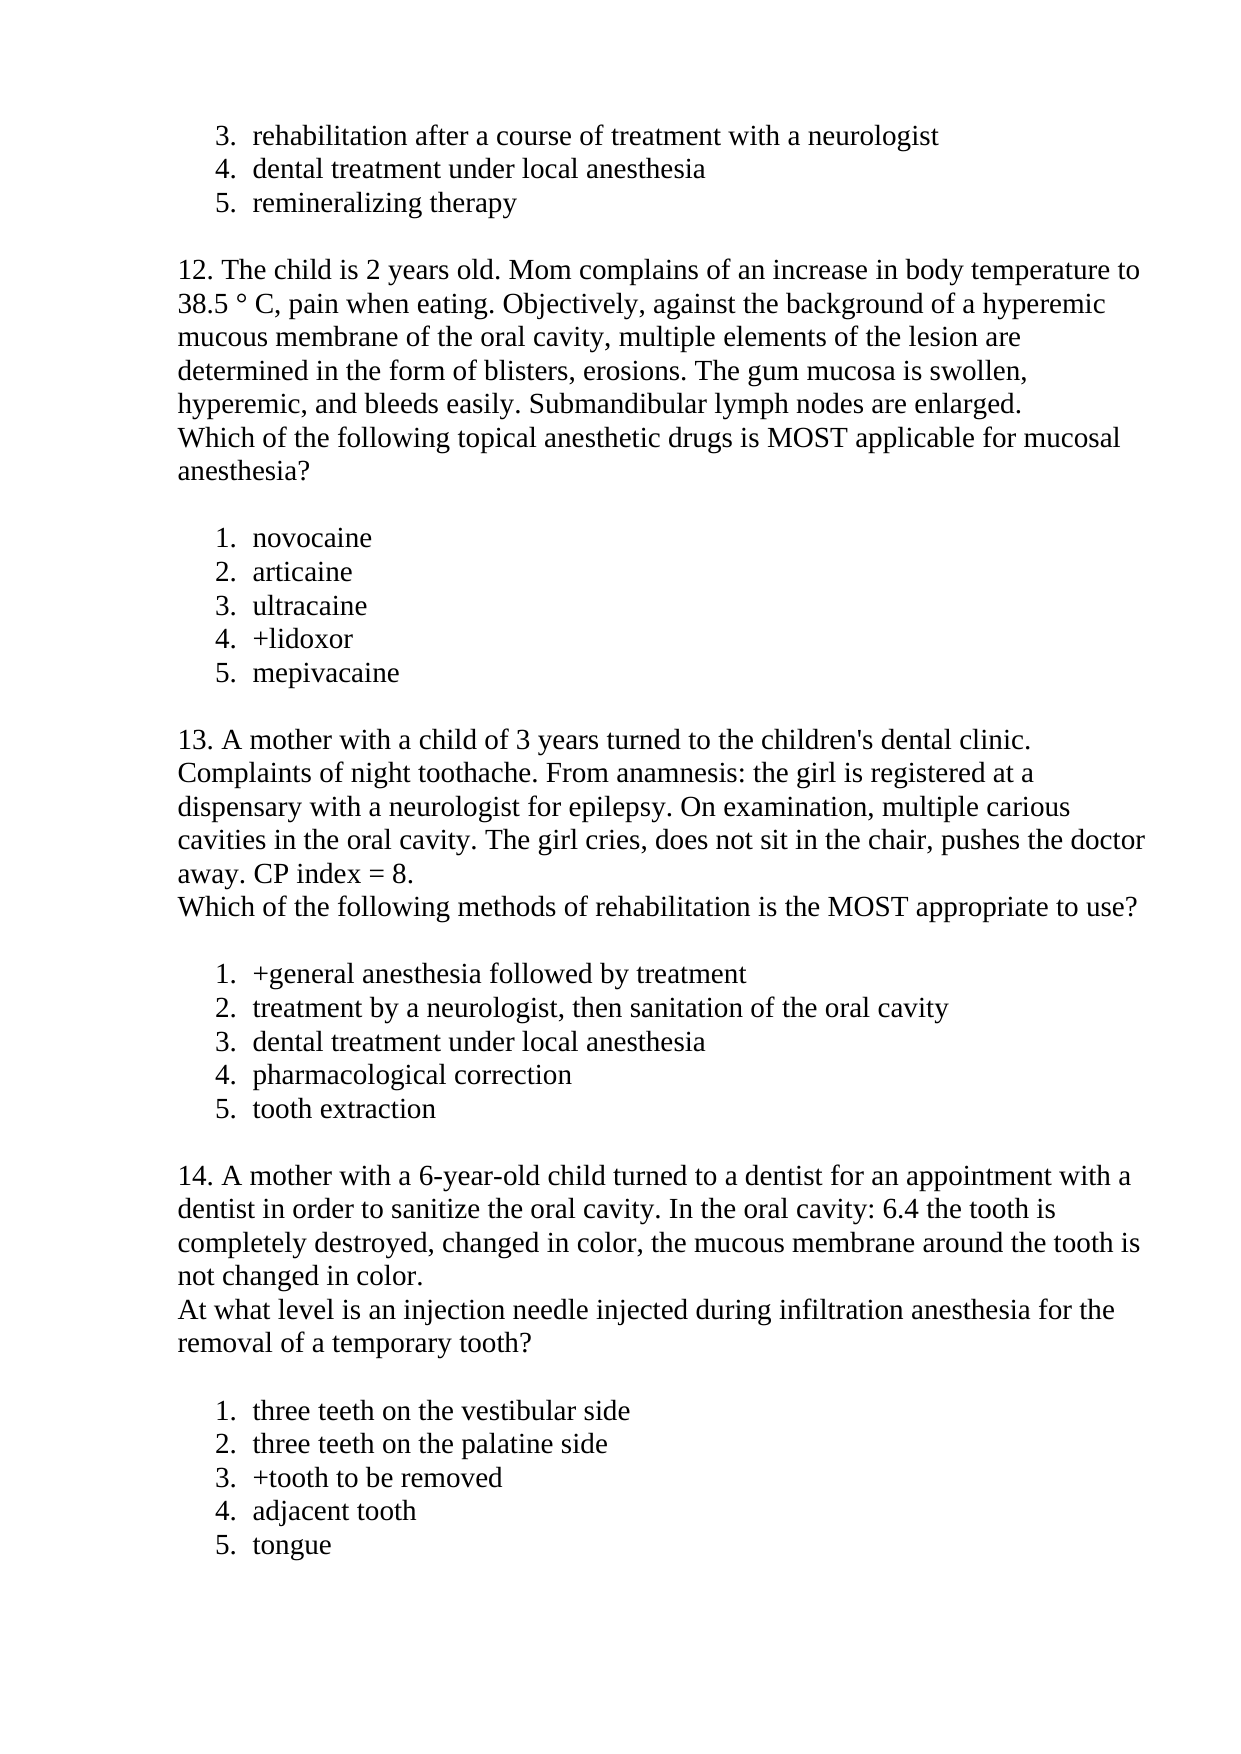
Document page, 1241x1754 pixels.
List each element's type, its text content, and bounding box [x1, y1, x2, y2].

list dental treatment under local anesthesia [215, 1024, 1152, 1057]
list +tooth to be removed [215, 1460, 1152, 1493]
text 13. A mother with a child of 3 years turned to the children's dental clinic. Complaints of night toothache. From anamnesis: the girl is registered at a dispensary with a neurologist for epilepsy. On examination, multiple carious cavities in the oral cavity. The girl cries, does not sit in the chair, pushes the doctor away. CP index = 8. [177, 722, 1152, 889]
list adjacent tooth [215, 1493, 1152, 1527]
list remineralizing therapy [215, 185, 1152, 219]
text 12. The child is 2 years old. Mom complains of an increase in body temperature to 38.5 ° C, pain when eating. Objectively, against the background of a hyperemic mucous membrane of the oral cavity, multiple elements of the lesion are determined in the form of blisters, erosions. The gum mucosa is swollen, hyperemic, and bleeds easily. Submandibular lymph nodes are enlarged. [177, 252, 1152, 420]
list dental treatment under local anesthesia [215, 152, 1152, 185]
list three teeth on the palatine side [215, 1426, 1152, 1460]
list novocaine [215, 521, 1152, 554]
list rehabilitation after a course of treatment with a neurologist [215, 118, 1152, 152]
list mepivacaine [215, 655, 1152, 688]
text Which of the following methods of rehabilitation is the MOST appropriate to use? [177, 889, 1152, 923]
list +general anesthesia followed by treatment [215, 957, 1152, 990]
list ultracaine [215, 588, 1152, 621]
list tongue [215, 1527, 1152, 1560]
text Which of the following topical anesthetic drugs is MOST applicable for mucosal anesthesia? [177, 420, 1152, 487]
list treatment by a neurologist, then sanitation of the oral cavity [215, 990, 1152, 1024]
list articaine [215, 554, 1152, 588]
text 14. A mother with a 6-year-old child turned to a dentist for an appointment with a dentist in order to sanitize the oral cavity. In the oral cavity: 6.4 the tooth is completely destroyed, changed in color, the mucous membrane around the tooth is not changed in color. [177, 1158, 1152, 1292]
list +lidoxor [215, 621, 1152, 655]
list tooth extraction [215, 1091, 1152, 1124]
list three teeth on the vestibular side [215, 1393, 1152, 1426]
list pharmacological correction [215, 1057, 1152, 1091]
text At what level is an injection needle injected during infiltration anesthesia for the removal of a temporary tooth? [177, 1292, 1152, 1359]
